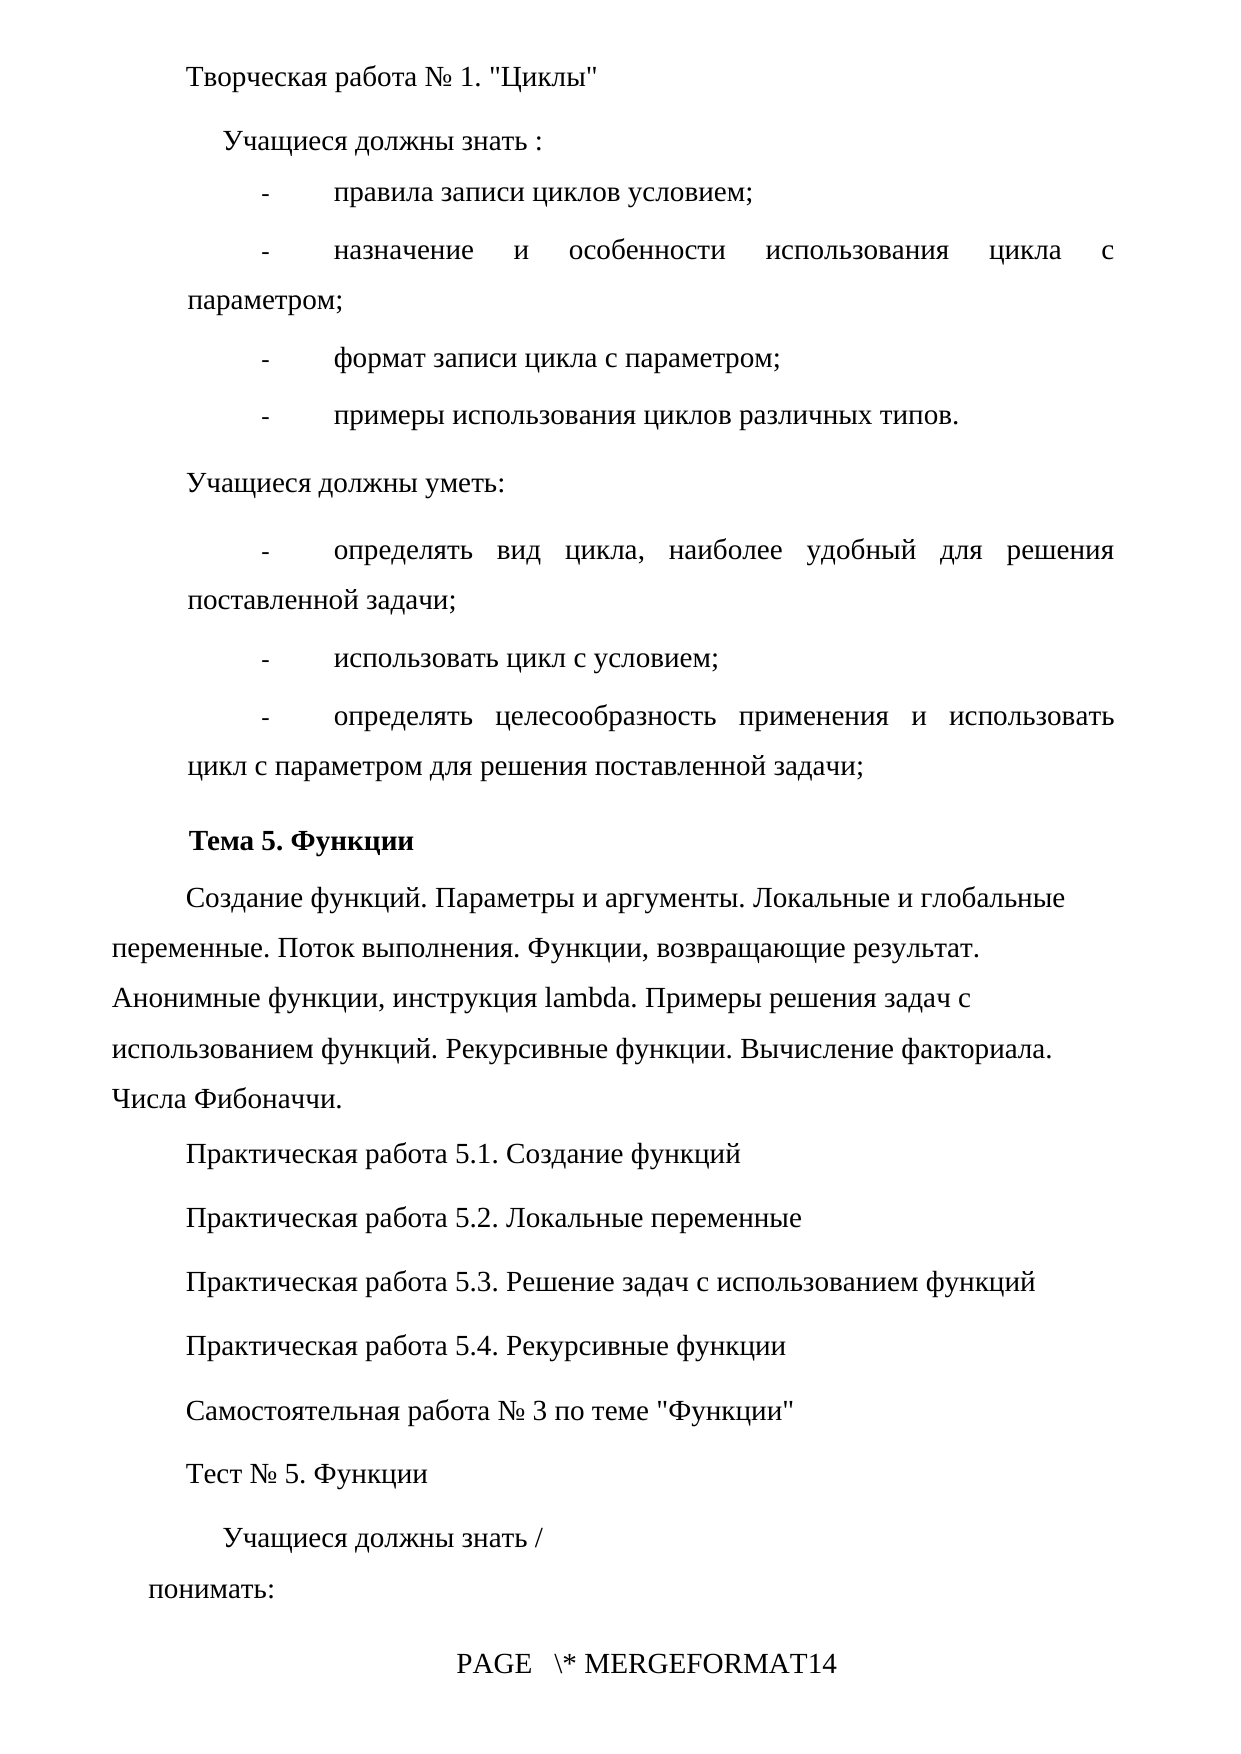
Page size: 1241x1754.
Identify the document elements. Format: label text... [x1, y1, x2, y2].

text Учащиеся должны знать : [148, 123, 544, 156]
text Самостоятельная работа № 3 по теме "Функции" [112, 1393, 1115, 1426]
text Учащиеся должны знать / понимать: [148, 1520, 544, 1604]
text Тест № 5. Функции [112, 1457, 1115, 1490]
text Практическая работа 5.4. Рекурсивные функции [112, 1328, 1115, 1362]
text Учащиеся должны уметь: [112, 465, 1115, 498]
list правила записи циклов условием; [187, 174, 1115, 208]
list использовать цикл с условием; [187, 640, 1115, 673]
text Творческая работа № 1. "Циклы" [112, 59, 1115, 93]
list формат записи цикла с параметром; [187, 340, 1115, 373]
text Практическая работа 5.1. Создание функций [112, 1136, 1115, 1169]
list примеры использования циклов различных типов. [187, 397, 1115, 431]
text Практическая работа 5.2. Локальные переменные [112, 1200, 1115, 1234]
subtitle Тема 5. Функции [115, 823, 1181, 857]
list назначение и особенности использования цикла с параметром; [187, 232, 1115, 316]
text Практическая работа 5.3. Решение задач с использованием функций [112, 1264, 1115, 1298]
text Создание функций. Параметры и аргументы. Локальные и глобальные переменные. Поток выполнения. Функции, возвращающие результат. Анонимные функции, инструкция lambda. Примеры решения задач c использованием функций. Рекурсивные функции. Вычисление факториала. Числа Фибоначчи. [112, 880, 1115, 1115]
list определять целесообразность применения и использовать цикл с параметром для решения поставленной задачи; [187, 698, 1115, 782]
list определять вид цикла, наиболее удобный для решения поставленной задачи; [187, 532, 1115, 616]
